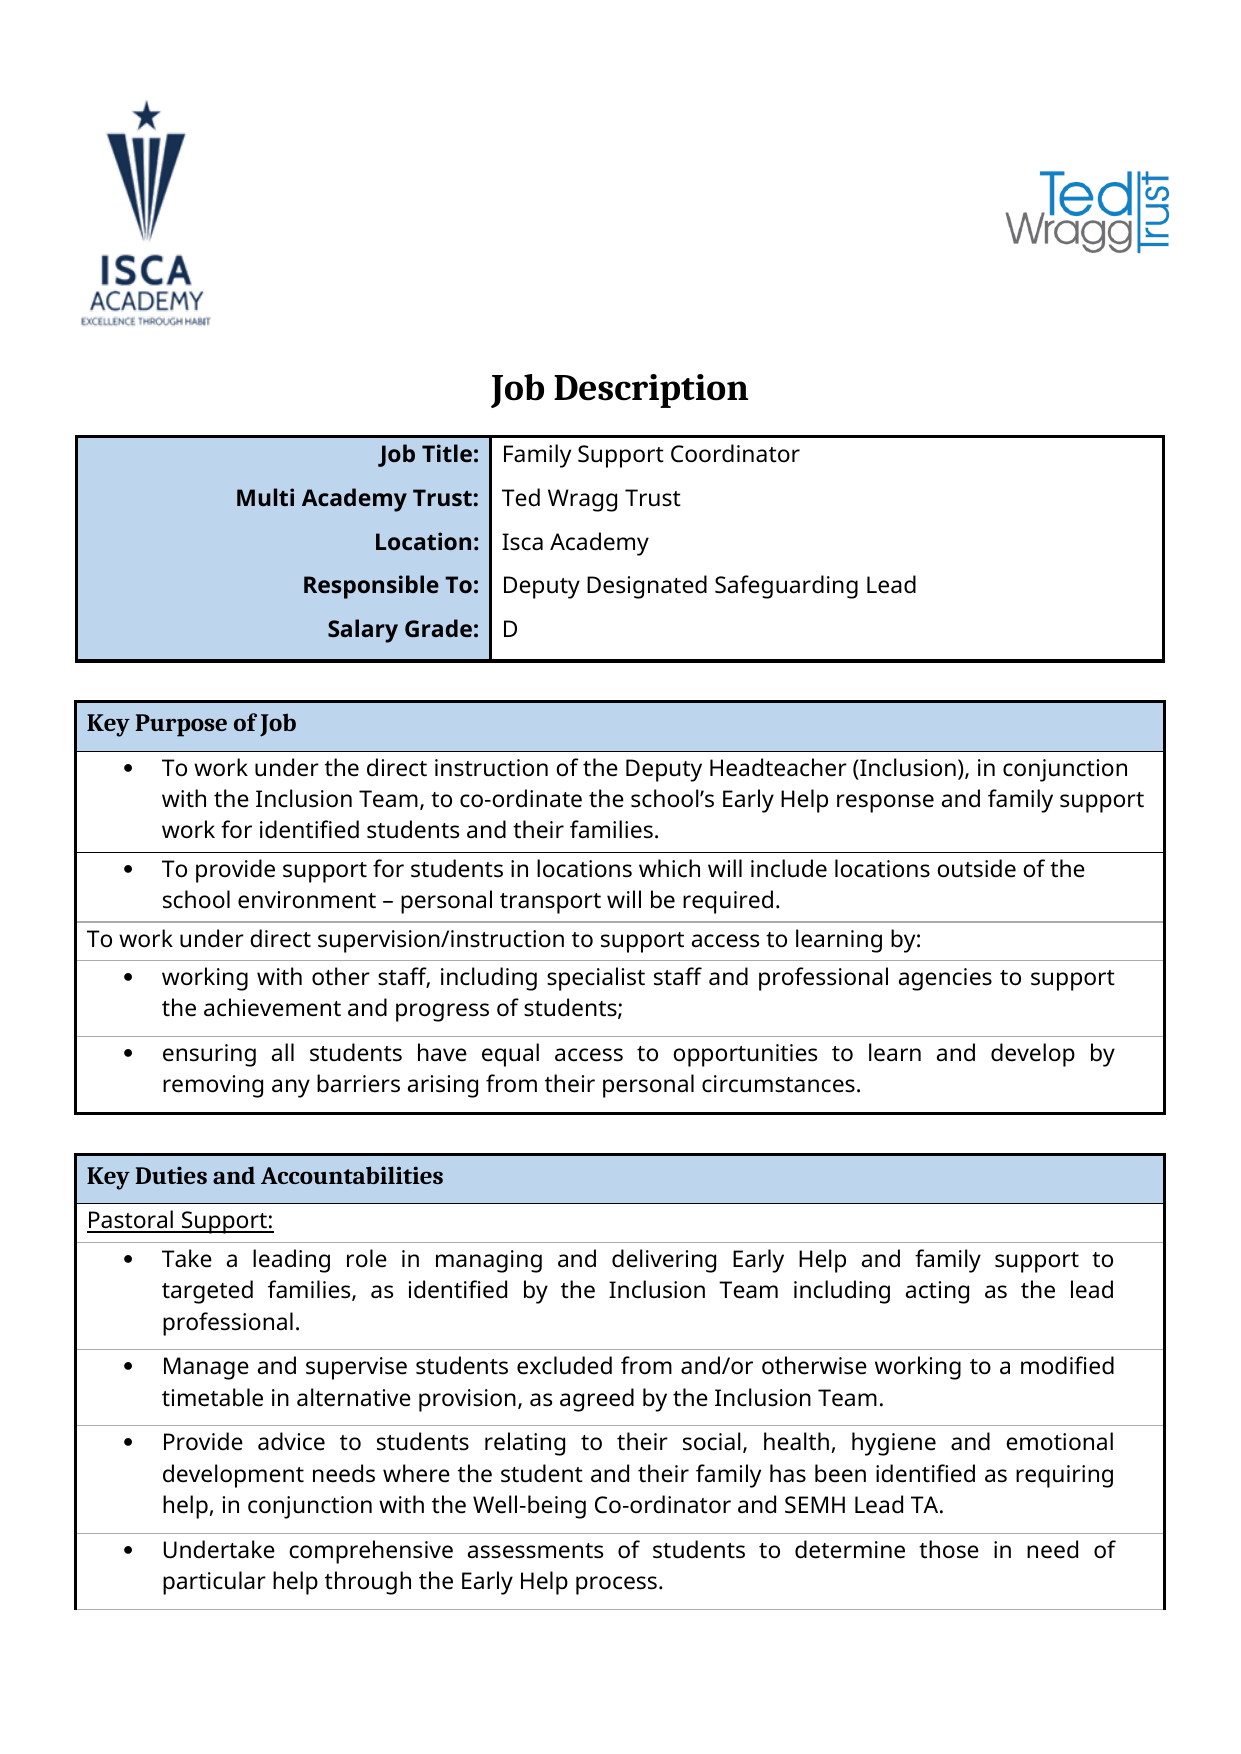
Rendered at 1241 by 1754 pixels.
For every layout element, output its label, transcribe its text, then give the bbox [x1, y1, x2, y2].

table_header Key Purpose of Job [77, 703, 1163, 751]
table_cell Deputy Designated Safeguarding Lead [492, 569, 1162, 613]
table_cell To provide support for students in locations which will include locations outside of the school environment – personal transport will be required. [77, 853, 1163, 921]
table_cell Manage and supervise students excluded from and/or otherwise working to a modified timetable in alternative provision, as agreed by the Inclusion Team. [77, 1350, 1163, 1425]
title Job Description [74, 367, 1166, 410]
picture [69, 88, 220, 336]
table_cell Location: [78, 526, 489, 569]
table_cell D [492, 613, 1162, 659]
table_cell Responsible To: [78, 569, 489, 613]
table_cell ensuring all students have equal access to opportunities to learn and develop by removing any barriers arising from their personal circumstances. [77, 1037, 1163, 1112]
table_cell Take a leading role in managing and delivering Early Help and family support to targeted families, as identified by the Inclusion Team including acting as the lead professional. [77, 1243, 1163, 1349]
table_cell To work under direct supervision/instruction to support access to learning by: [77, 923, 1163, 960]
table_cell working with other staff, including specialist staff and professional agencies to support the achievement and progress of students; [77, 961, 1163, 1036]
table_header Key Duties and Accountabilities [77, 1156, 1163, 1203]
table_cell Undertake comprehensive assessments of students to determine those in need of particular help through the Early Help process. [77, 1534, 1163, 1608]
table_header Job Title: [78, 438, 489, 482]
table_cell Provide advice to students relating to their social, health, hygiene and emotional development needs where the student and their family has been identified as requiring help, in conjunction with the Well-being Co-ordinator and SEMH Lead TA. [77, 1426, 1163, 1532]
table_cell Salary Grade: [78, 613, 489, 659]
table_cell Isca Academy [492, 526, 1162, 569]
table_header Family Support Coordinator [492, 438, 1162, 482]
table_cell To work under the direct instruction of the Deputy Headteacher (Inclusion), in conjunction with the Inclusion Team, to co-ordinate the school’s Early Help response and family support work for identified students and their families. [77, 752, 1163, 852]
table_cell Pastoral Support: [77, 1204, 1163, 1242]
table_cell Ted Wragg Trust [492, 482, 1162, 526]
table_cell Multi Academy Trust: [78, 482, 489, 526]
picture [1004, 170, 1170, 254]
